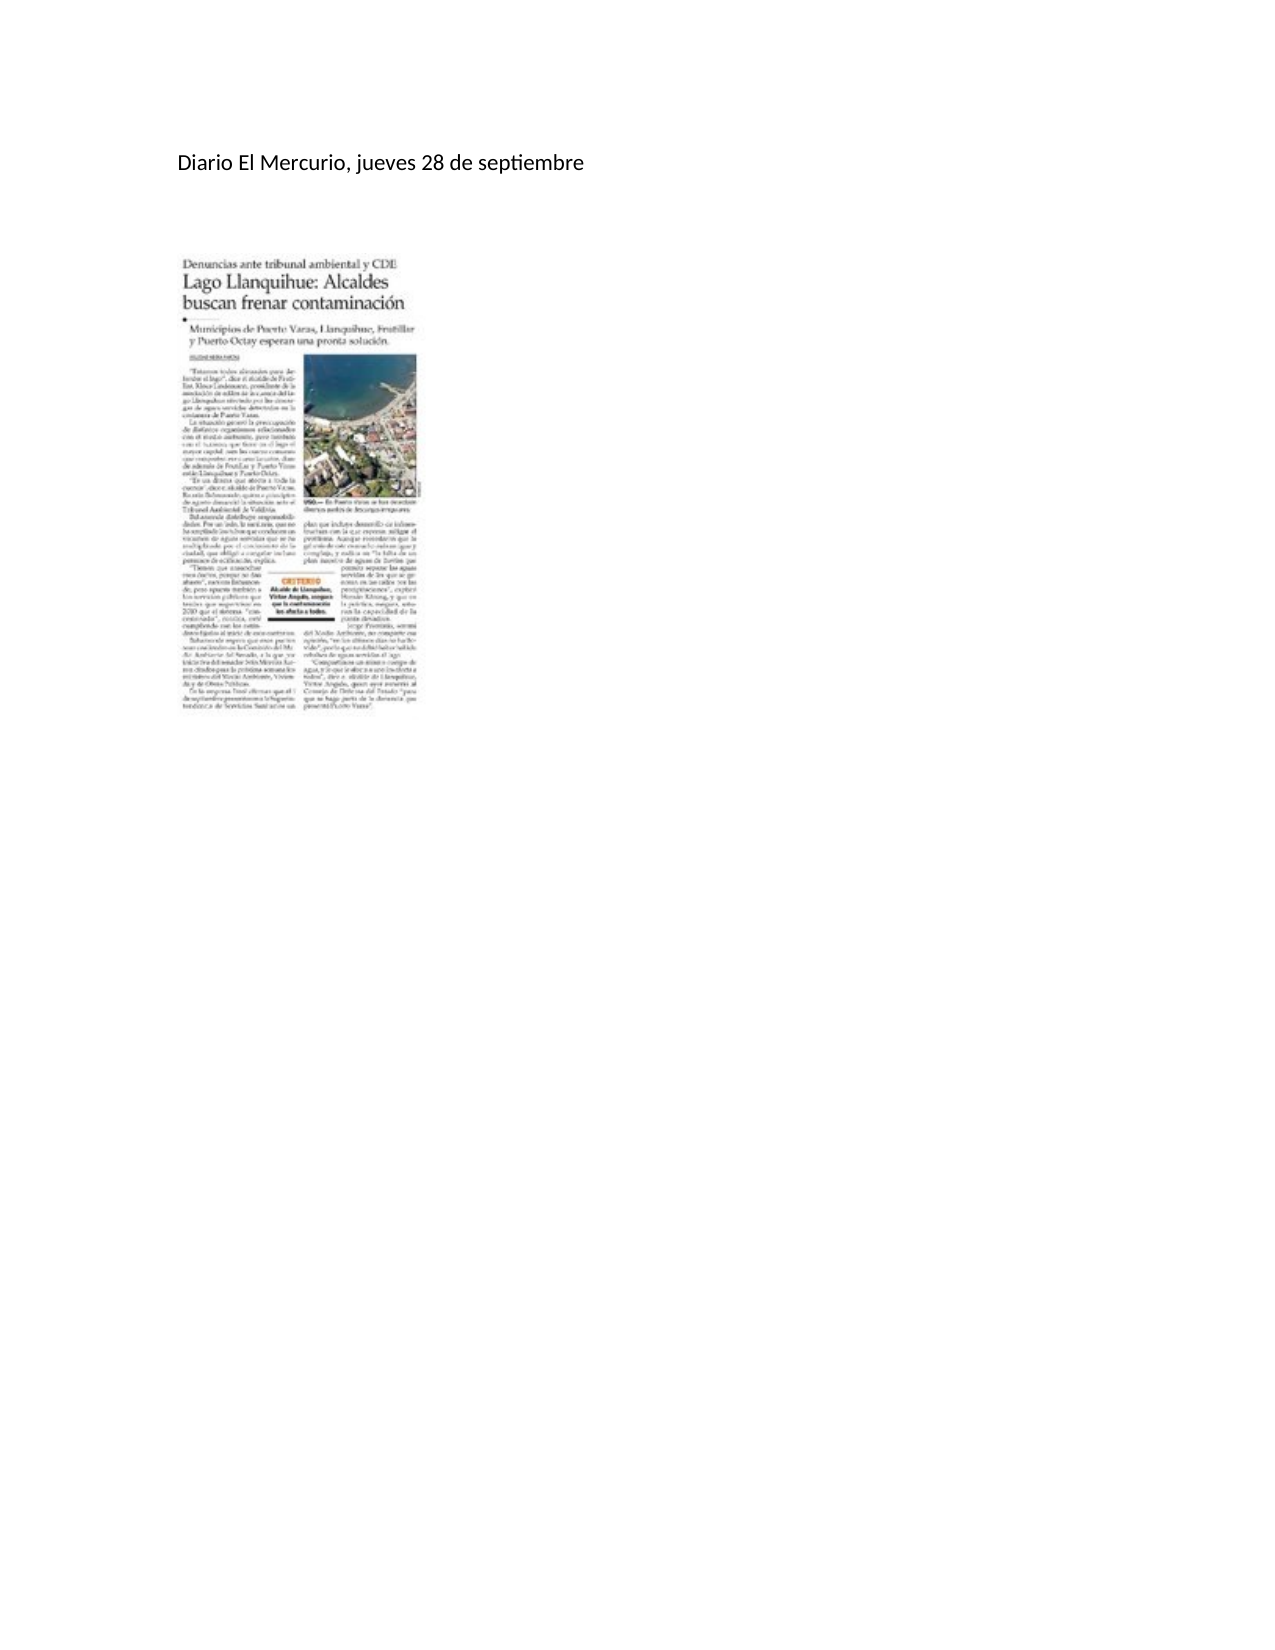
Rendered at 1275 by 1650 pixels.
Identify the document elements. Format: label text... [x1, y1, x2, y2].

text Diario El Mercurio, jueves 28 de septiembre [177, 148, 1098, 176]
picture [177, 253, 426, 720]
